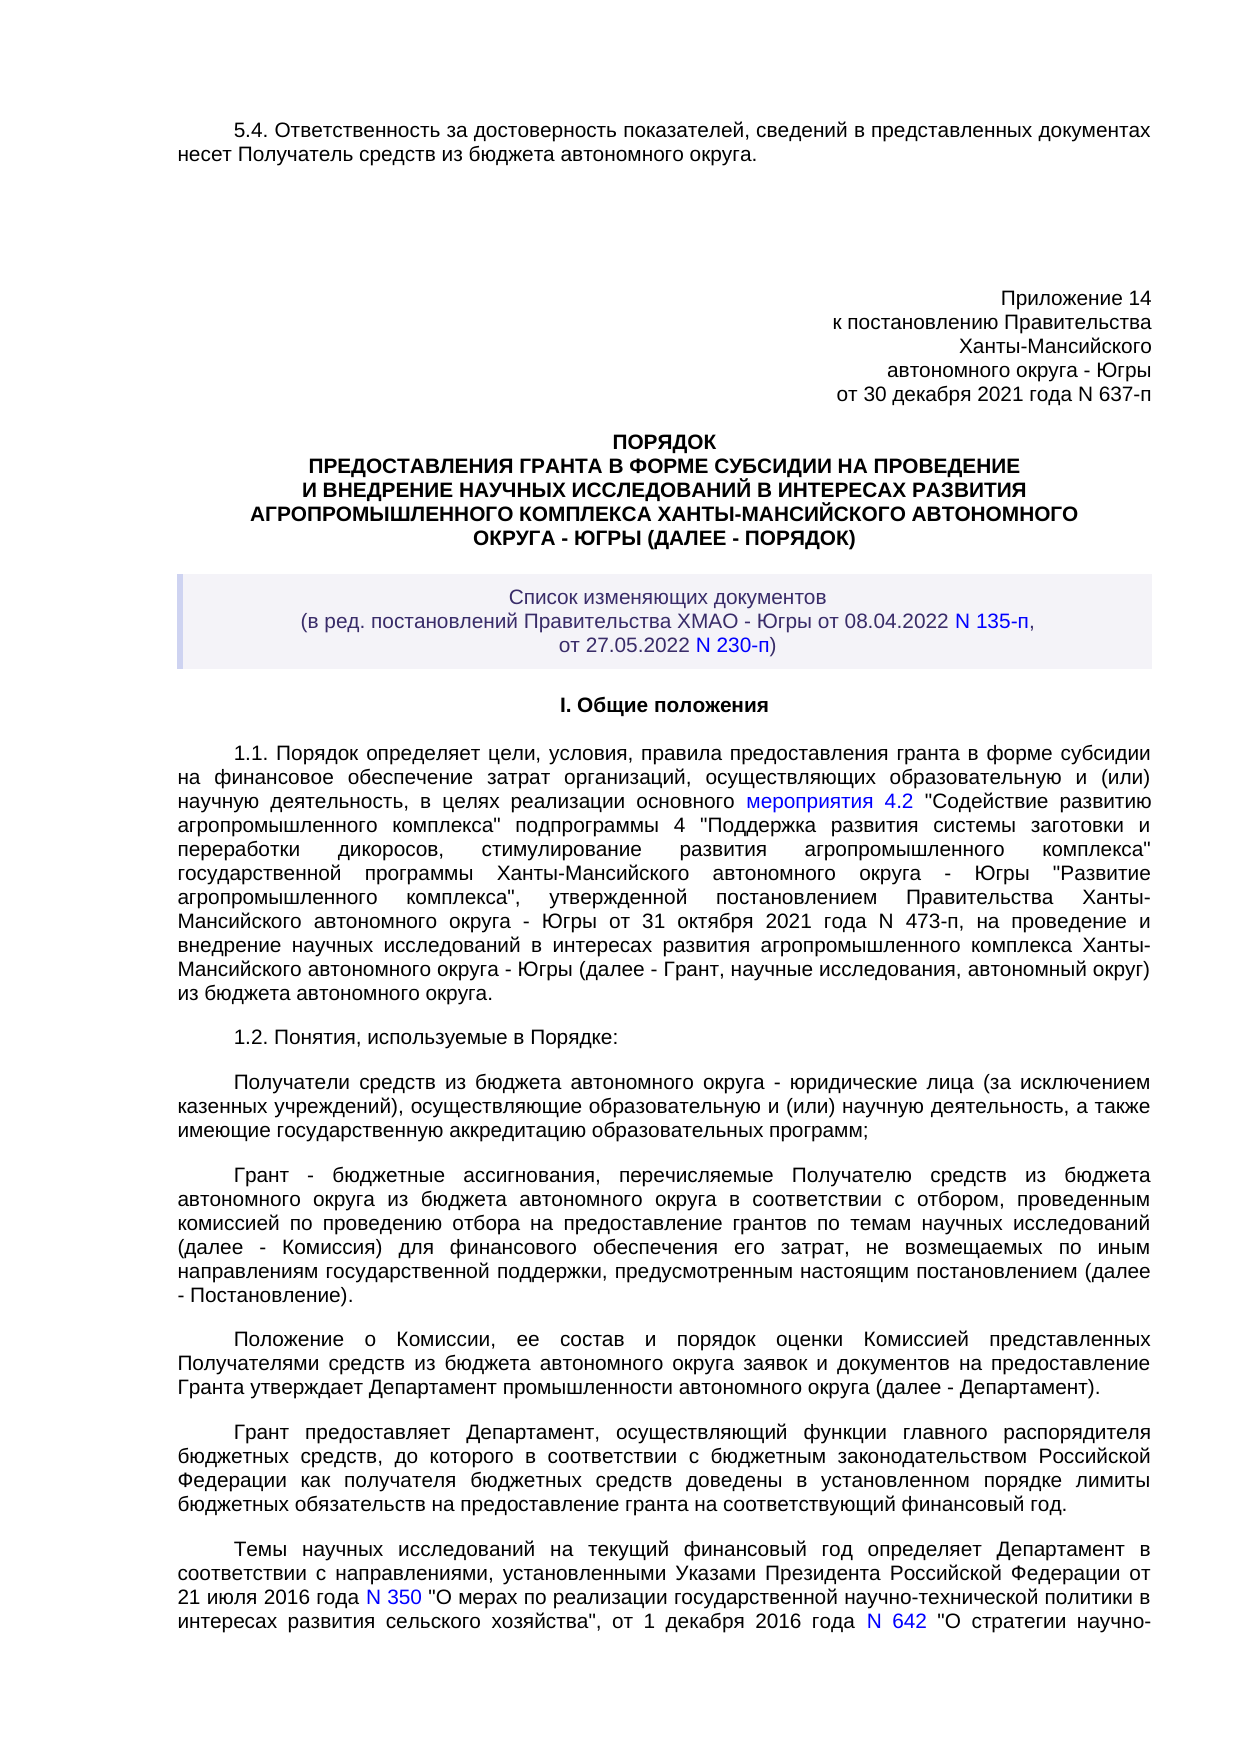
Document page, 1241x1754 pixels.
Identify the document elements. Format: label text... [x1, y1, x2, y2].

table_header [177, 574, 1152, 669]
text Получатели средств из бюджета автономного округа - юридические лица (за исключением казенных учреждений), осуществляющие образовательную и (или) научную деятельность, а также имеющие государственную аккредитацию образовательных программ; [177, 1070, 1152, 1142]
text к постановлению Правительства [177, 310, 1152, 334]
title ПОРЯДОК [177, 429, 1152, 453]
title ПРЕДОСТАВЛЕНИЯ ГРАНТА В ФОРМЕ СУБСИДИИ НА ПРОВЕДЕНИЕ [177, 453, 1152, 477]
text Ханты-Мансийского [177, 334, 1152, 358]
text Приложение 14 [177, 286, 1152, 310]
text Положение о Комиссии, ее состав и порядок оценки Комиссией представленных Получателями средств из бюджета автономного округа заявок и документов на предоставление Гранта утверждает Департамент промышленности автономного округа (далее - Департамент). [177, 1327, 1152, 1399]
text от 30 декабря 2021 года N 637-п [177, 382, 1152, 406]
text автономного округа - Югры [177, 358, 1152, 382]
title И ВНЕДРЕНИЕ НАУЧНЫХ ИССЛЕДОВАНИЙ В ИНТЕРЕСАХ РАЗВИТИЯ [177, 477, 1152, 501]
title I. Общие положения [177, 693, 1152, 717]
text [177, 1537, 1152, 1632]
text 5.4. Ответственность за достоверность показателей, сведений в представленных документах несет Получатель средств из бюджета автономного округа. [177, 118, 1152, 166]
text 1.2. Понятия, используемые в Порядке: [177, 1025, 1152, 1049]
text Грант предоставляет Департамент, осуществляющий функции главного распорядителя бюджетных средств, до которого в соответствии с бюджетным законодательством Российской Федерации как получателя бюджетных средств доведены в установленном порядке лимиты бюджетных обязательств на предоставление гранта на соответствующий финансовый год. [177, 1420, 1152, 1516]
text Грант - бюджетные ассигнования, перечисляемые Получателю средств из бюджета автономного округа из бюджета автономного округа в соответствии с отбором, проведенным комиссией по проведению отбора на предоставление грантов по темам научных исследований (далее - Комиссия) для финансового обеспечения его затрат, не возмещаемых по иным направлениям государственной поддержки, предусмотренным настоящим постановлением (далее - Постановление). [177, 1163, 1152, 1306]
text 1.1. Порядок определяет цели, условия, правила предоставления гранта в форме субсидии на финансовое обеспечение затрат организаций, осуществляющих образовательную и (или) научную деятельность, в целях реализации основного мероприятия 4.2 "Содействие развитию агропромышленного комплекса" подпрограммы 4 "Поддержка развития системы заготовки и переработки дикоросов, стимулирование развития агропромышленного комплекса" государственной программы Ханты-Мансийского автономного округа - Югры "Развитие агропромышленного комплекса", утвержденной постановлением Правительства Ханты-Мансийского автономного округа - Югры от 31 октября 2021 года N 473-п, на проведение и внедрение научных исследований в интересах развития агропромышленного комплекса Ханты-Мансийского автономного округа - Югры (далее - Грант, научные исследования, автономный округ) из бюджета автономного округа. [177, 741, 1152, 1004]
title АГРОПРОМЫШЛЕННОГО КОМПЛЕКСА ХАНТЫ-МАНСИЙСКОГО АВТОНОМНОГО [177, 501, 1152, 525]
title ОКРУГА - ЮГРЫ (ДАЛЕЕ - ПОРЯДОК) [177, 525, 1152, 549]
